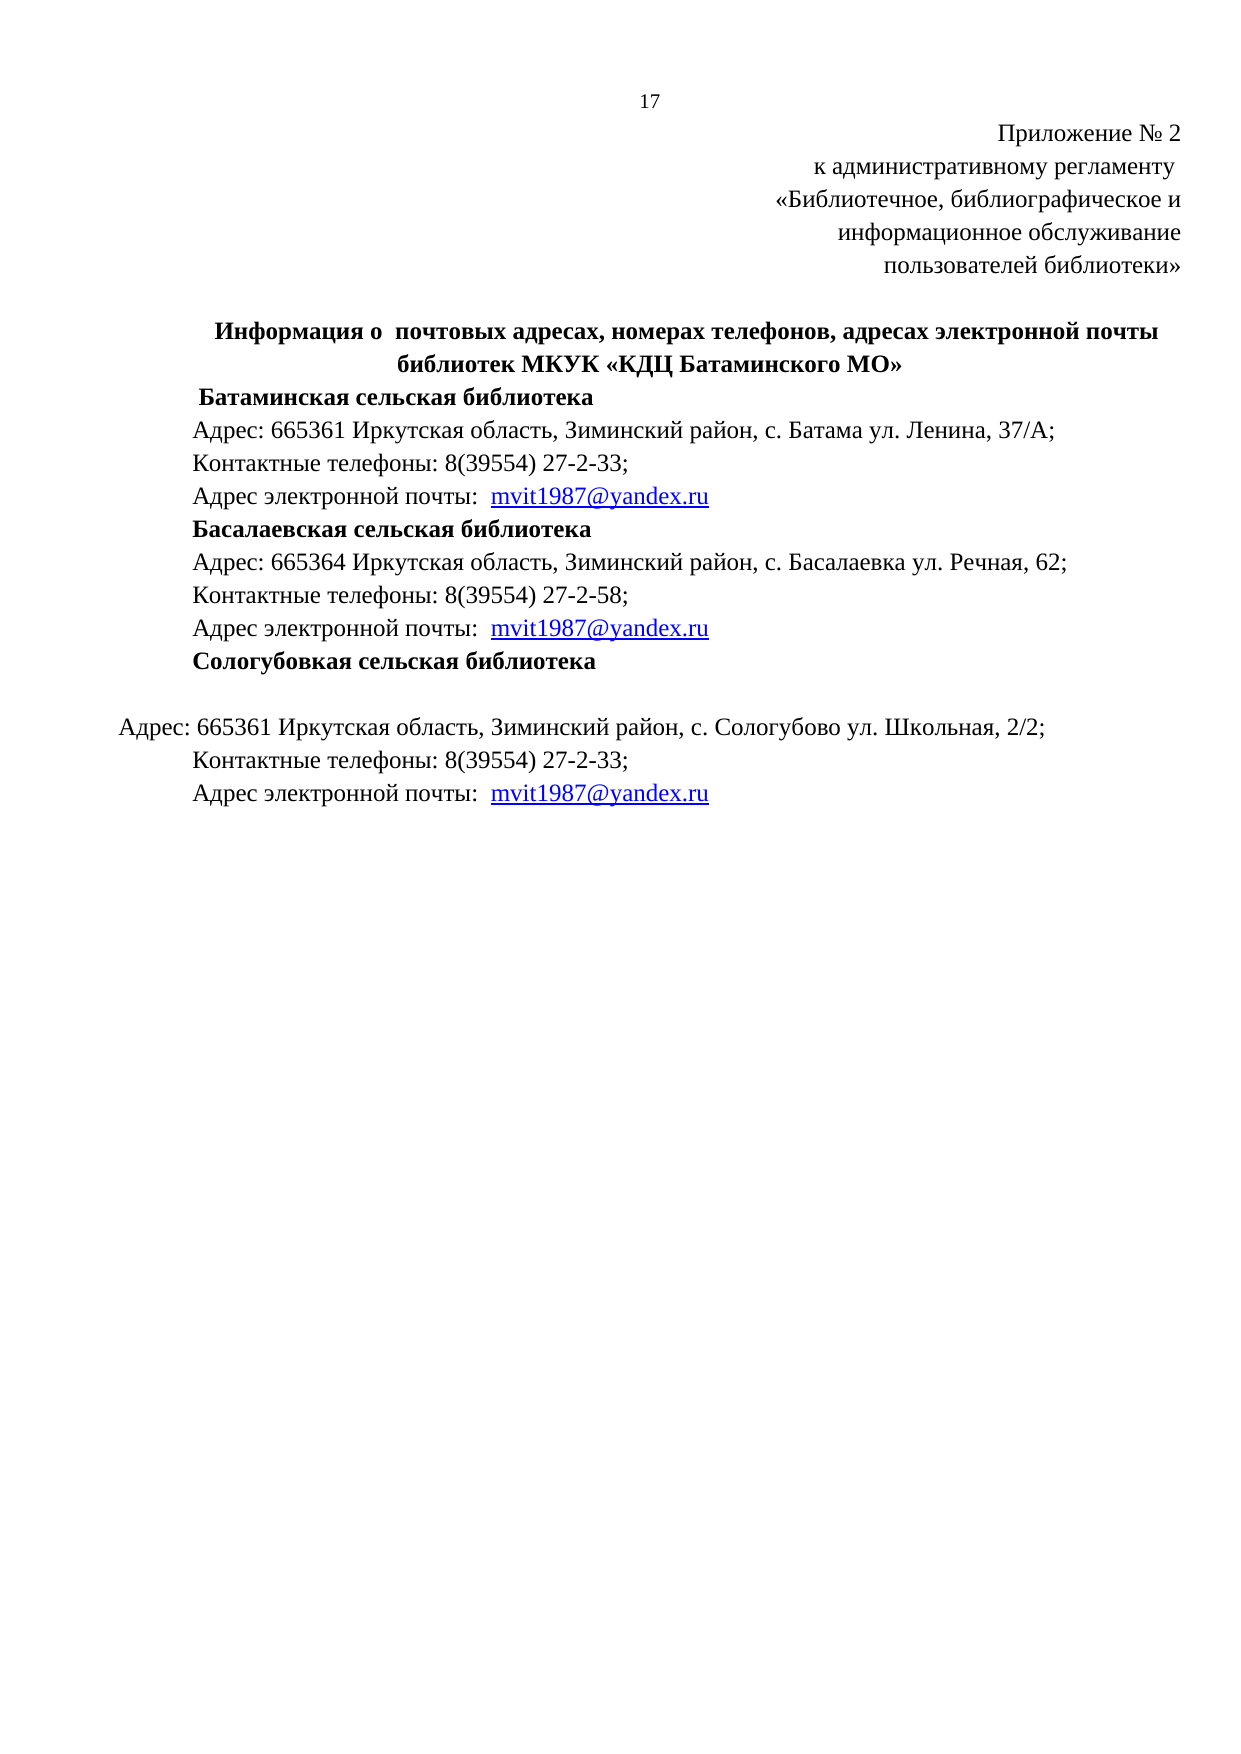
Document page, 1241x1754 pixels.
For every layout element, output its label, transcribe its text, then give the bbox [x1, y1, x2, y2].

text Информация о почтовых адресах, номерах телефонов, адресах электронной почты библиотек МКУК «КДЦ Батаминского МО» [118, 316, 1181, 378]
text «Библиотечное, библиографическое и [118, 184, 1181, 213]
text Контактные телефоны: 8(39554) 27-2-33; [118, 746, 1181, 774]
text информационное обслуживание [118, 217, 1181, 246]
text Контактные телефоны: 8(39554) 27-2-58; [118, 580, 1181, 609]
text Адрес электронной почты: mvit1987@yandex.ru [118, 613, 1181, 642]
text Адрес: 665361 Иркутская область, Зиминский район, с. Сологубово ул. Школьная, 2/2; [118, 712, 1181, 741]
text Басалаевская сельская библиотека [118, 514, 1181, 543]
text Приложение № 2 [118, 118, 1181, 147]
text Адрес электронной почты: mvit1987@yandex.ru [118, 778, 1181, 807]
text Адрес электронной почты: mvit1987@yandex.ru [118, 481, 1181, 510]
text Сологубовкая сельская библиотека [118, 646, 1181, 675]
text Адрес: 665361 Иркутская область, Зиминский район, с. Батама ул. Ленина, 37/А; [118, 415, 1181, 444]
text Контактные телефоны: 8(39554) 27-2-33; [118, 448, 1181, 477]
text к административному регламенту [118, 151, 1181, 180]
text Адрес: 665364 Иркутская область, Зиминский район, с. Басалаевка ул. Речная, 62; [118, 547, 1181, 576]
text Батаминская сельская библиотека [118, 382, 1181, 411]
text пользователей библиотеки» [118, 250, 1181, 279]
